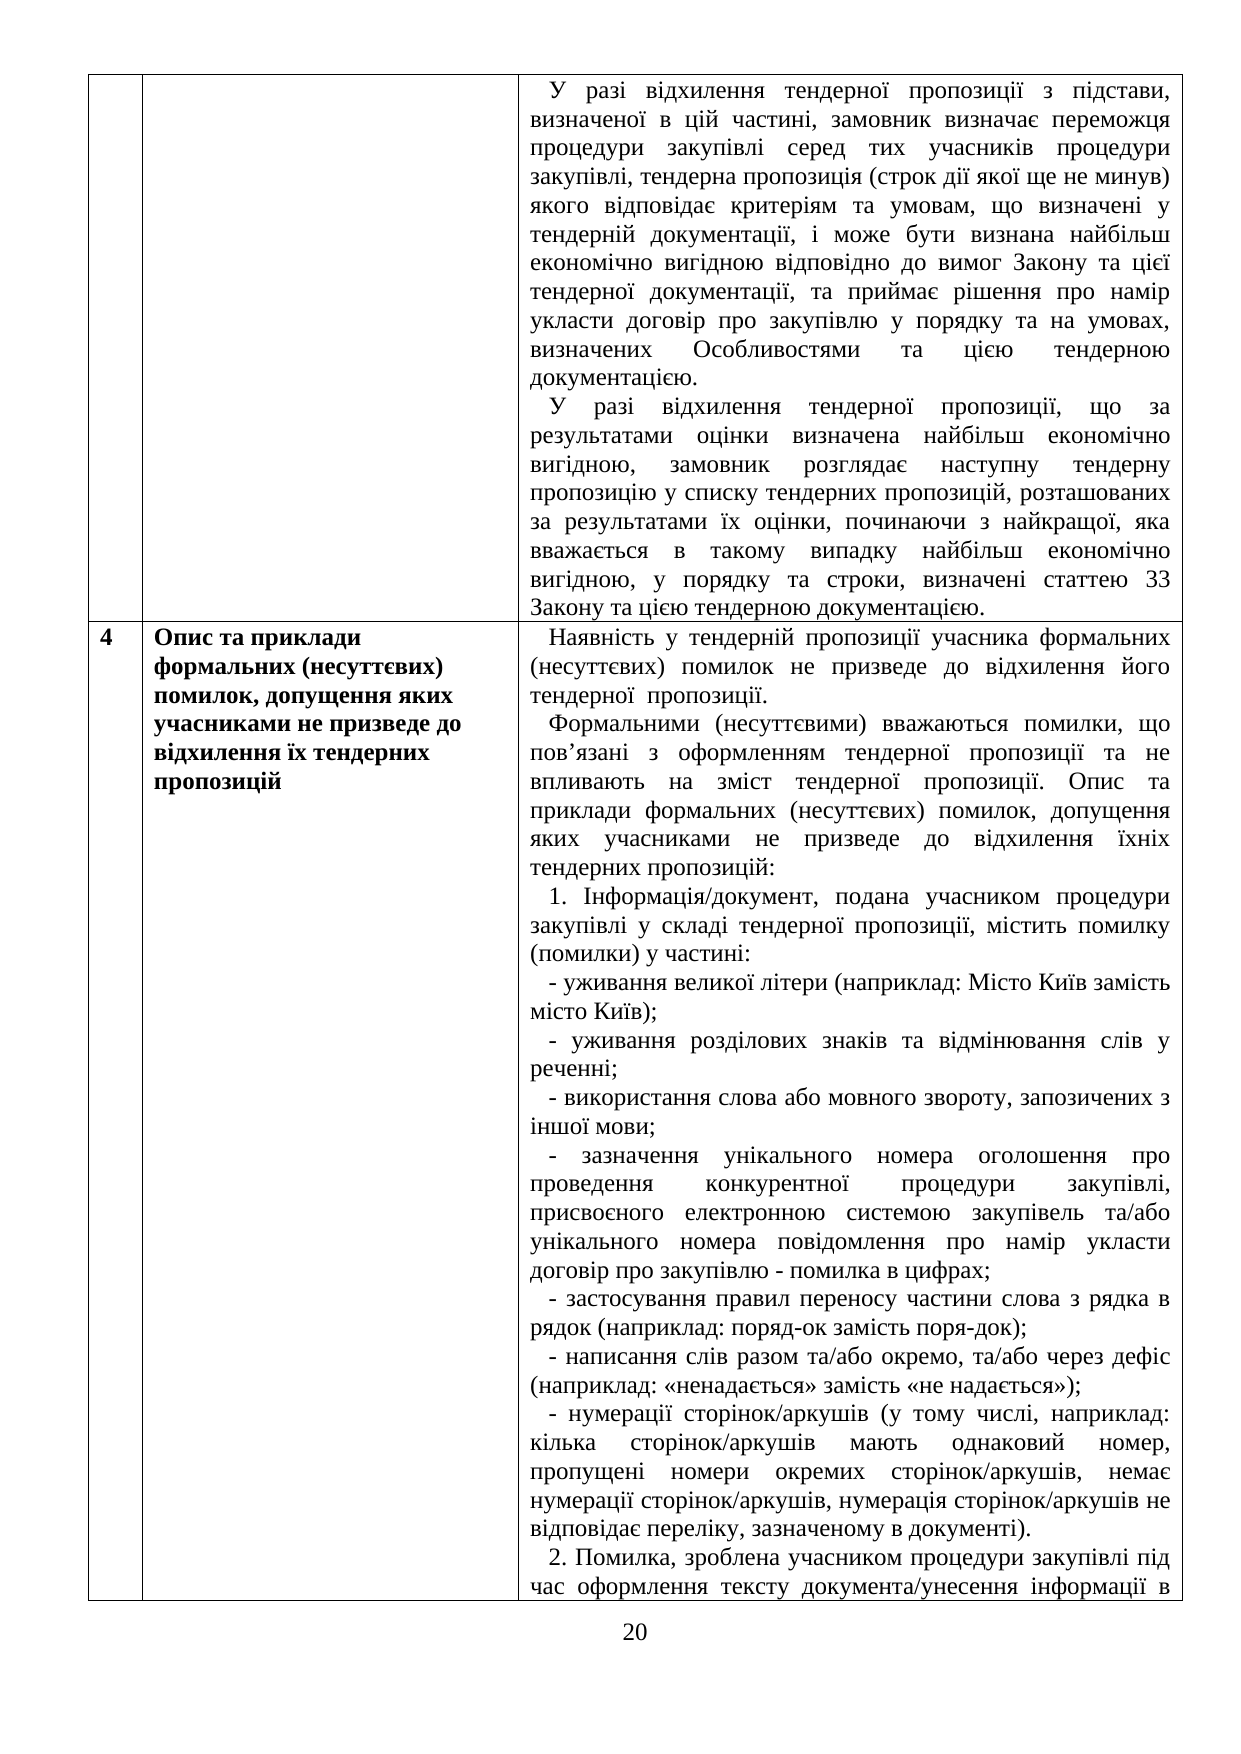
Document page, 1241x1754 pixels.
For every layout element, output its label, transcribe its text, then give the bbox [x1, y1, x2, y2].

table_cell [143, 622, 518, 1600]
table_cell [519, 75, 1182, 621]
table_cell 4 [89, 622, 142, 1600]
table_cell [143, 75, 518, 621]
table_cell 3 [89, 75, 142, 621]
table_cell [519, 622, 1182, 1600]
